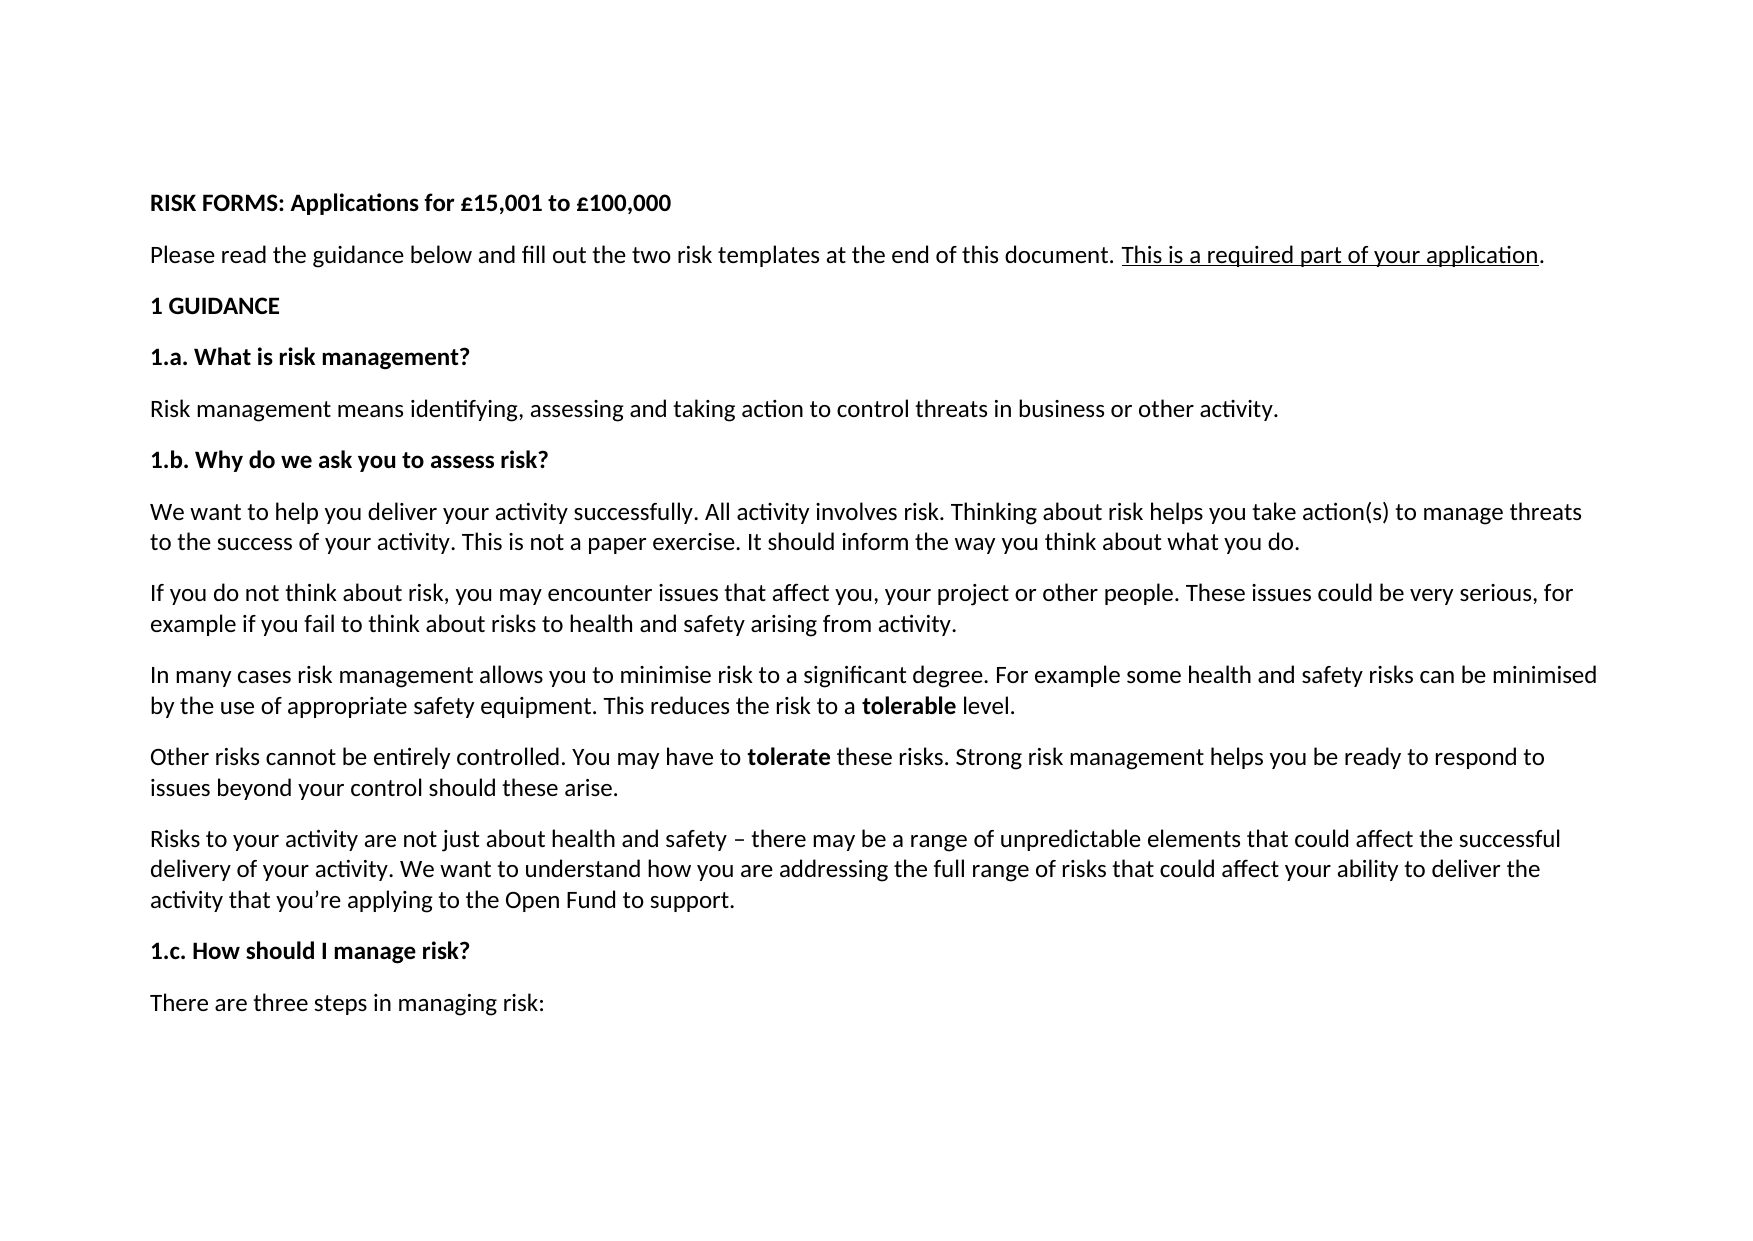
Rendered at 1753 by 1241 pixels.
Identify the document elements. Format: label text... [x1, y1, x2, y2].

text There are three steps in managing risk: [150, 987, 1602, 1017]
text We want to help you deliver your activity successfully. All activity involves risk. Thinking about risk helps you take action(s) to manage threats to the success of your activity. This is not a paper exercise. It should inform the way you think about what you do. [150, 496, 1602, 557]
text Other risks cannot be entirely controlled. You may have to tolerate these risks. Strong risk management helps you be ready to respond to issues beyond your control should these arise. [150, 741, 1602, 802]
text Please read the guidance below and fill out the two risk templates at the end of this document. This is a required part of your application. [150, 239, 1602, 269]
text 1.a. What is risk management? [150, 342, 1602, 372]
text Risks to your activity are not just about health and safety – there may be a range of unpredictable elements that could affect the successful delivery of your activity. We want to understand how you are addressing the full range of risks that could affect your ability to deliver the activity that you’re applying to the Open Fund to support. [742, 823, 1602, 915]
text 1.c. How should I manage risk? [150, 936, 1602, 966]
text 1 GUIDANCE [150, 290, 1602, 321]
text If you do not think about risk, you may encounter issues that affect you, your project or other people. These issues could be very serious, for example if you fail to think about risks to health and safety arising from activity. [150, 577, 1602, 638]
text 1.b. Why do we ask you to assess risk? [150, 444, 1602, 475]
text Risk management means identifying, assessing and taking action to control threats in business or other activity. [150, 393, 1602, 423]
text RISK FORMS: Applications for £15,001 to £100,000 [150, 187, 1602, 218]
text In many cases risk management allows you to minimise risk to a significant degree. For example some health and safety risks can be minimised by the use of appropriate safety equipment. This reduces the risk to a tolerable level. [150, 659, 1602, 720]
